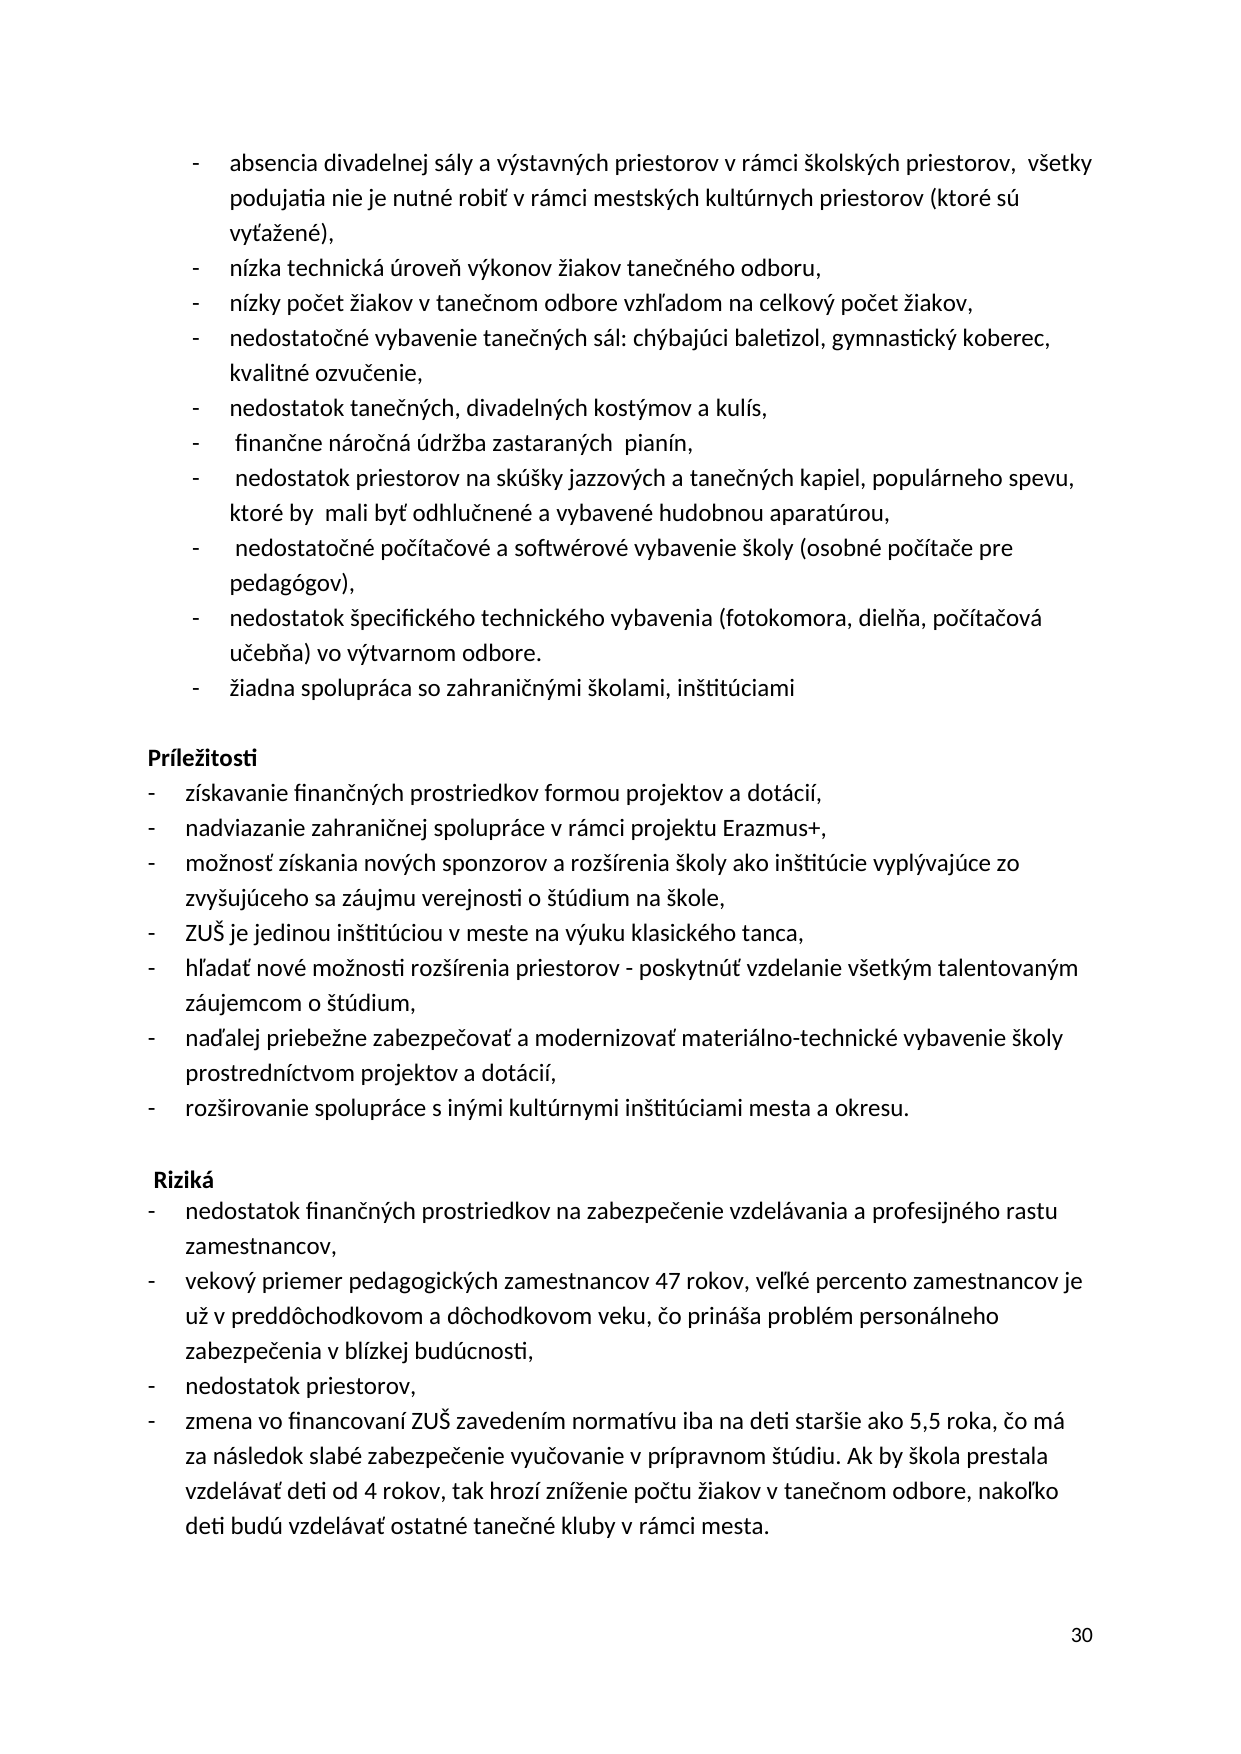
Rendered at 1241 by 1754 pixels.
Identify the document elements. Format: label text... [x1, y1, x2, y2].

list žiadna spolupráca so zahraničnými školami, inštitúciami [192, 673, 1093, 703]
text Riziká [148, 1164, 1093, 1195]
text Príležitosti [148, 743, 1093, 773]
list nedostatok tanečných, divadelných kostýmov a kulís, [192, 393, 1093, 423]
list nedostatok priestorov, [148, 1370, 1087, 1401]
list nedostatočné počítačové a softwérové vybavenie školy (osobné počítače pre pedagógov), [192, 533, 1093, 598]
list zmena vo financovaní ZUŠ zavedením normatívu iba na deti staršie ako 5,5 roka, čo má za následok slabé zabezpečenie vyučovanie v prípravnom štúdiu. Ak by škola prestala vzdelávať deti od 4 rokov, tak hrozí zníženie počtu žiakov v tanečnom odbore, nakoľko deti budú vzdelávať ostatné tanečné kluby v rámci mesta. [148, 1405, 1087, 1541]
list absencia divadelnej sály a výstavných priestorov v rámci školských priestorov, všetky podujatia nie je nutné robiť v rámci mestských kultúrnych priestorov (ktoré sú vyťažené), [192, 148, 1093, 248]
list nedostatočné vybavenie tanečných sál: chýbajúci baletizol, gymnastický koberec, kvalitné ozvučenie, [192, 323, 1093, 388]
list nedostatok špecifického technického vybavenia (fotokomora, dielňa, počítačová učebňa) vo výtvarnom odbore. [192, 603, 1093, 668]
list nedostatok priestorov na skúšky jazzových a tanečných kapiel, populárneho spevu, ktoré by mali byť odhlučnené a vybavené hudobnou aparatúrou, [192, 463, 1093, 528]
list vekový priemer pedagogických zamestnancov 47 rokov, veľké percento zamestnancov je už v preddôchodkovom a dôchodkovom veku, čo prináša problém personálneho zabezpečenia v blízkej budúcnosti, [148, 1265, 1087, 1366]
list nedostatok finančných prostriedkov na zabezpečenie vzdelávania a profesijného rastu zamestnancov, [148, 1195, 1087, 1261]
list získavanie finančných prostriedkov formou projektov a dotácií, [148, 778, 1087, 808]
list rozširovanie spolupráce s inými kultúrnymi inštitúciami mesta a okresu. [148, 1093, 1087, 1123]
list naďalej priebežne zabezpečovať a modernizovať materiálno-technické vybavenie školy prostredníctvom projektov a dotácií, [148, 1023, 1087, 1088]
list nízky počet žiakov v tanečnom odbore vzhľadom na celkový počet žiakov, [192, 288, 1093, 318]
list možnosť získania nových sponzorov a rozšírenia školy ako inštitúcie vyplývajúce zo zvyšujúceho sa záujmu verejnosti o štúdium na škole, [148, 848, 1087, 913]
list nízka technická úroveň výkonov žiakov tanečného odboru, [192, 253, 1093, 283]
list finančne náročná údržba zastaraných pianín, [192, 428, 1093, 458]
list nadviazanie zahraničnej spolupráce v rámci projektu Erazmus+, [148, 813, 1087, 843]
list hľadať nové možnosti rozšírenia priestorov - poskytnúť vzdelanie všetkým talentovaným záujemcom o štúdium, [148, 953, 1087, 1018]
list ZUŠ je jedinou inštitúciou v meste na výuku klasického tanca, [148, 918, 1087, 948]
